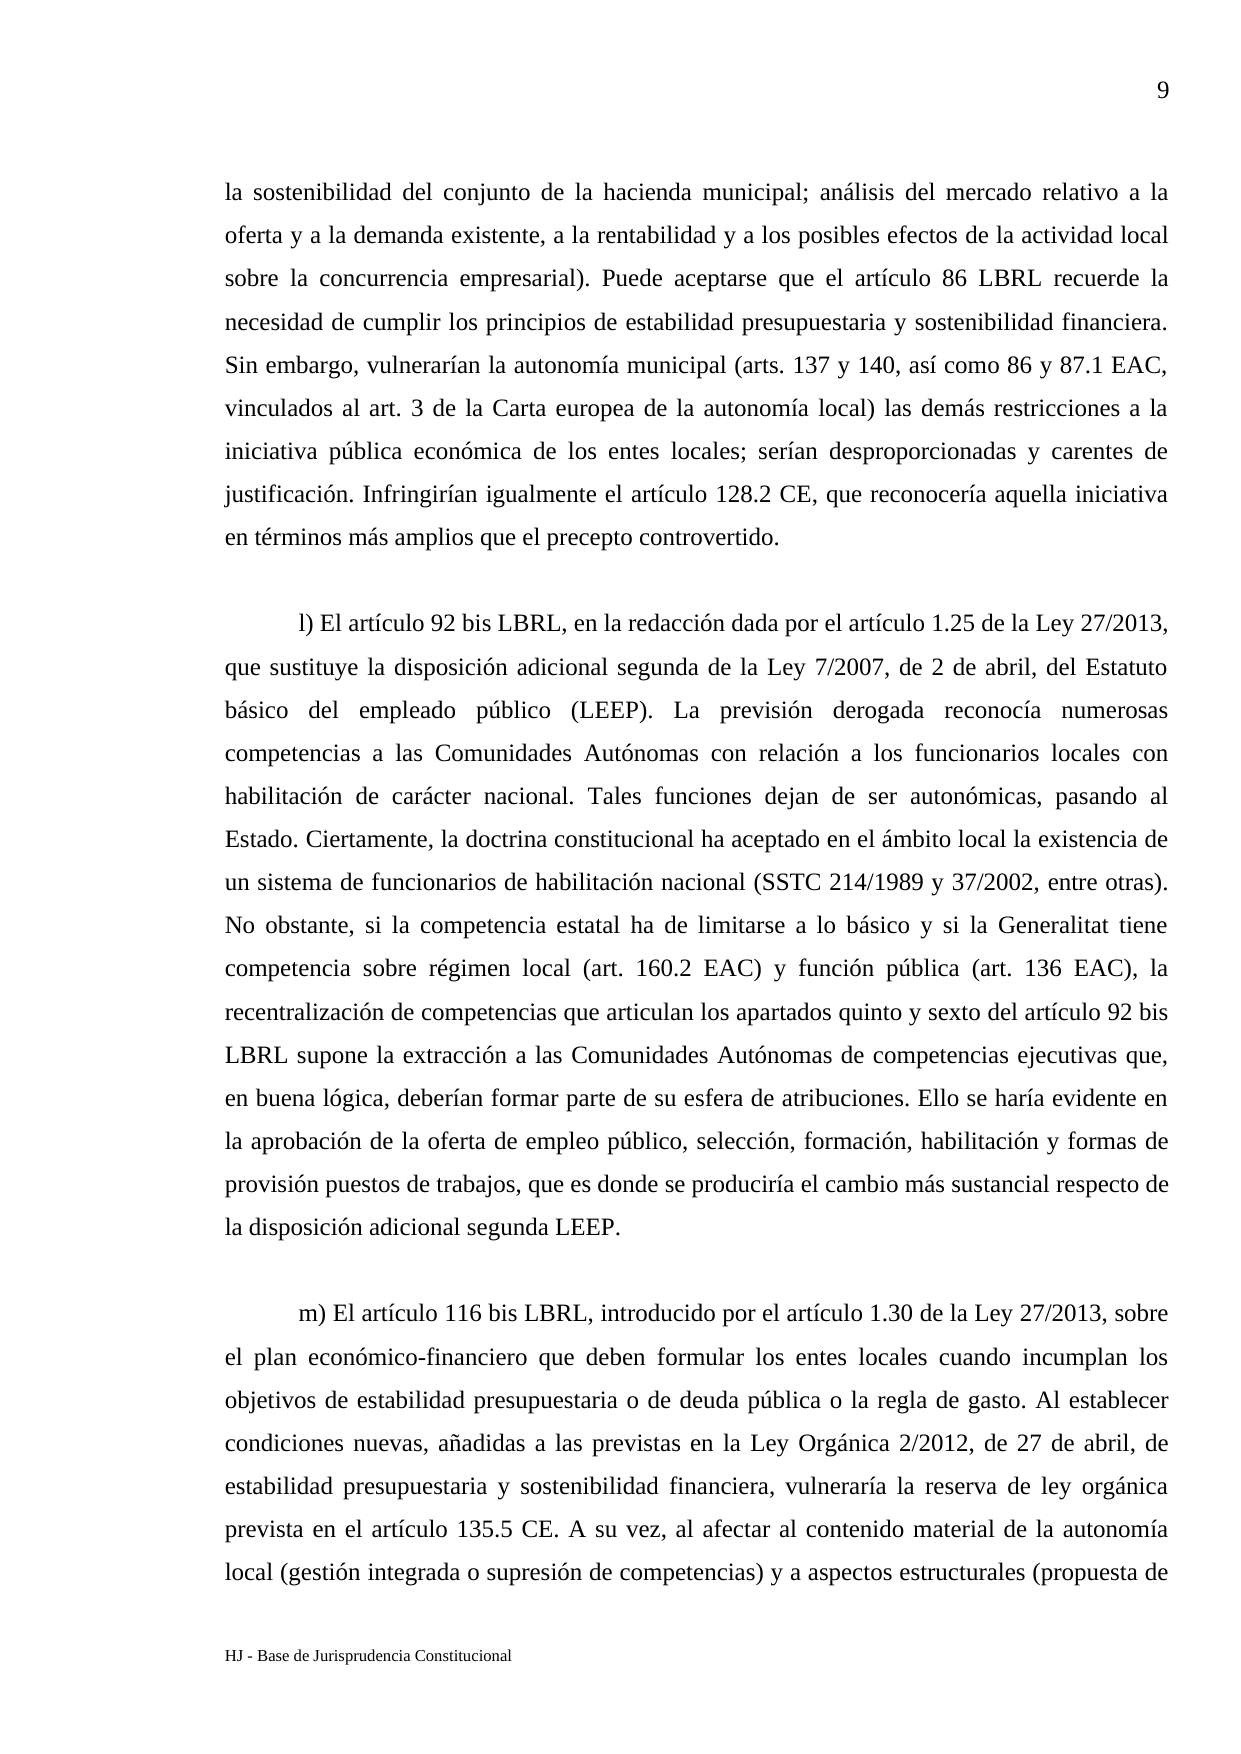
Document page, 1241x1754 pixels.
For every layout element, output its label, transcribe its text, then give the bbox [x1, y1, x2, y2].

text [224, 1298, 1169, 1586]
text l) El artículo 92 bis LBRL, en la redacción dada por el artículo 1.25 de la Ley 27/2013, que sustituye la disposición adicional segunda de la Ley 7/2007, de 2 de abril, del Estatuto básico del empleado público (LEEP). La previsión derogada reconocía numerosas competencias a las Comunidades Autónomas con relación a los funcionarios locales con habilitación de carácter nacional. Tales funciones dejan de ser autonómicas, pasando al Estado. Ciertamente, la doctrina constitucional ha aceptado en el ámbito local la existencia de un sistema de funcionarios de habilitación nacional (SSTC 214/1989 y 37/2002, entre otras). No obstante, si la competencia estatal ha de limitarse a lo básico y si la Generalitat tiene competencia sobre régimen local (art. 160.2 EAC) y función pública (art. 136 EAC), la recentralización de competencias que articulan los apartados quinto y sexto del artículo 92 bis LBRL supone la extracción a las Comunidades Autónomas de competencias ejecutivas que, en buena lógica, deberían formar parte de su esfera de atribuciones. Ello se haría evidente en la aprobación de la oferta de empleo público, selección, formación, habilitación y formas de provisión puestos de trabajos, que es donde se produciría el cambio más sustancial respecto de la disposición adicional segunda LEEP. [224, 608, 1169, 1241]
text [224, 177, 1169, 551]
